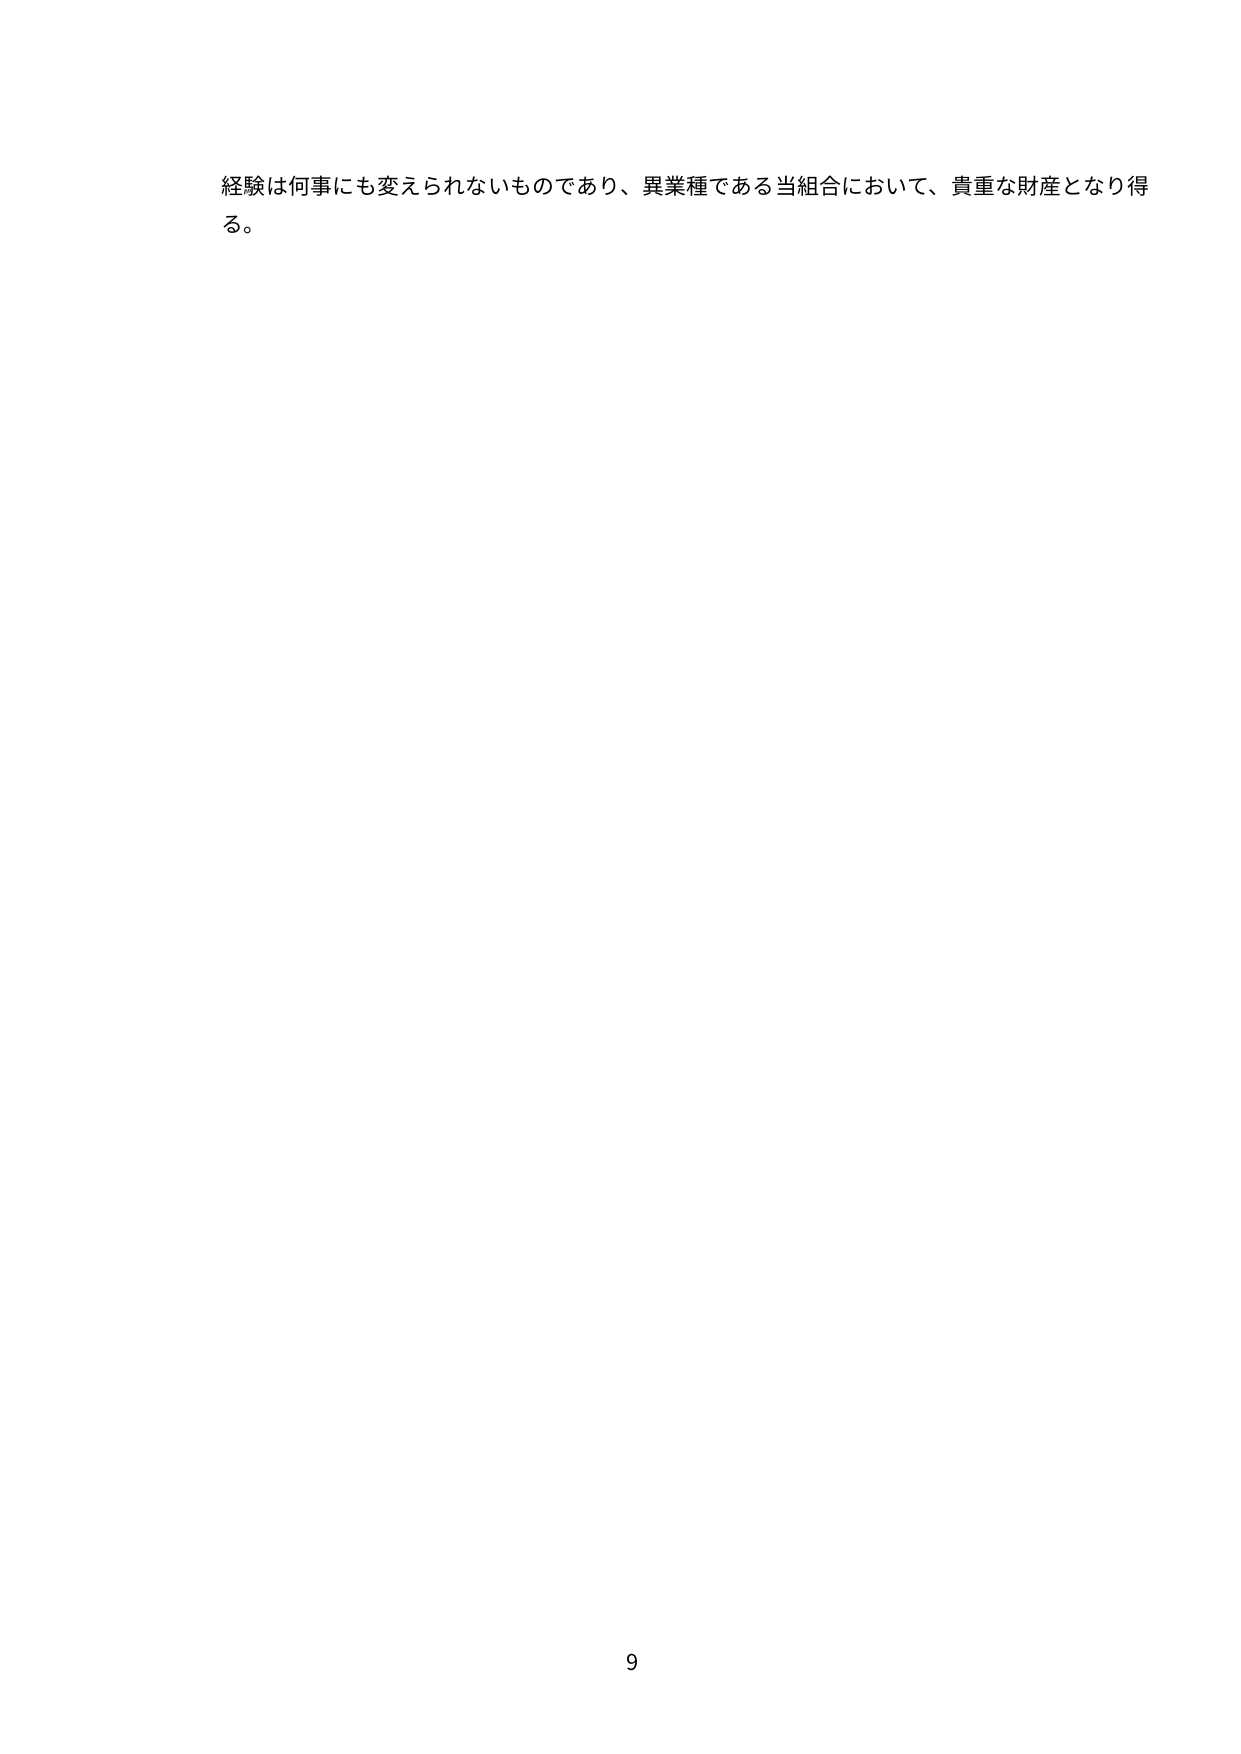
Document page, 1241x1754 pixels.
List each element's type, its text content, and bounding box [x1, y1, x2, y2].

text 経験は何事にも変えられないものであり、異業種である当組合において、貴重な財産となり得る。 [222, 166, 1152, 241]
